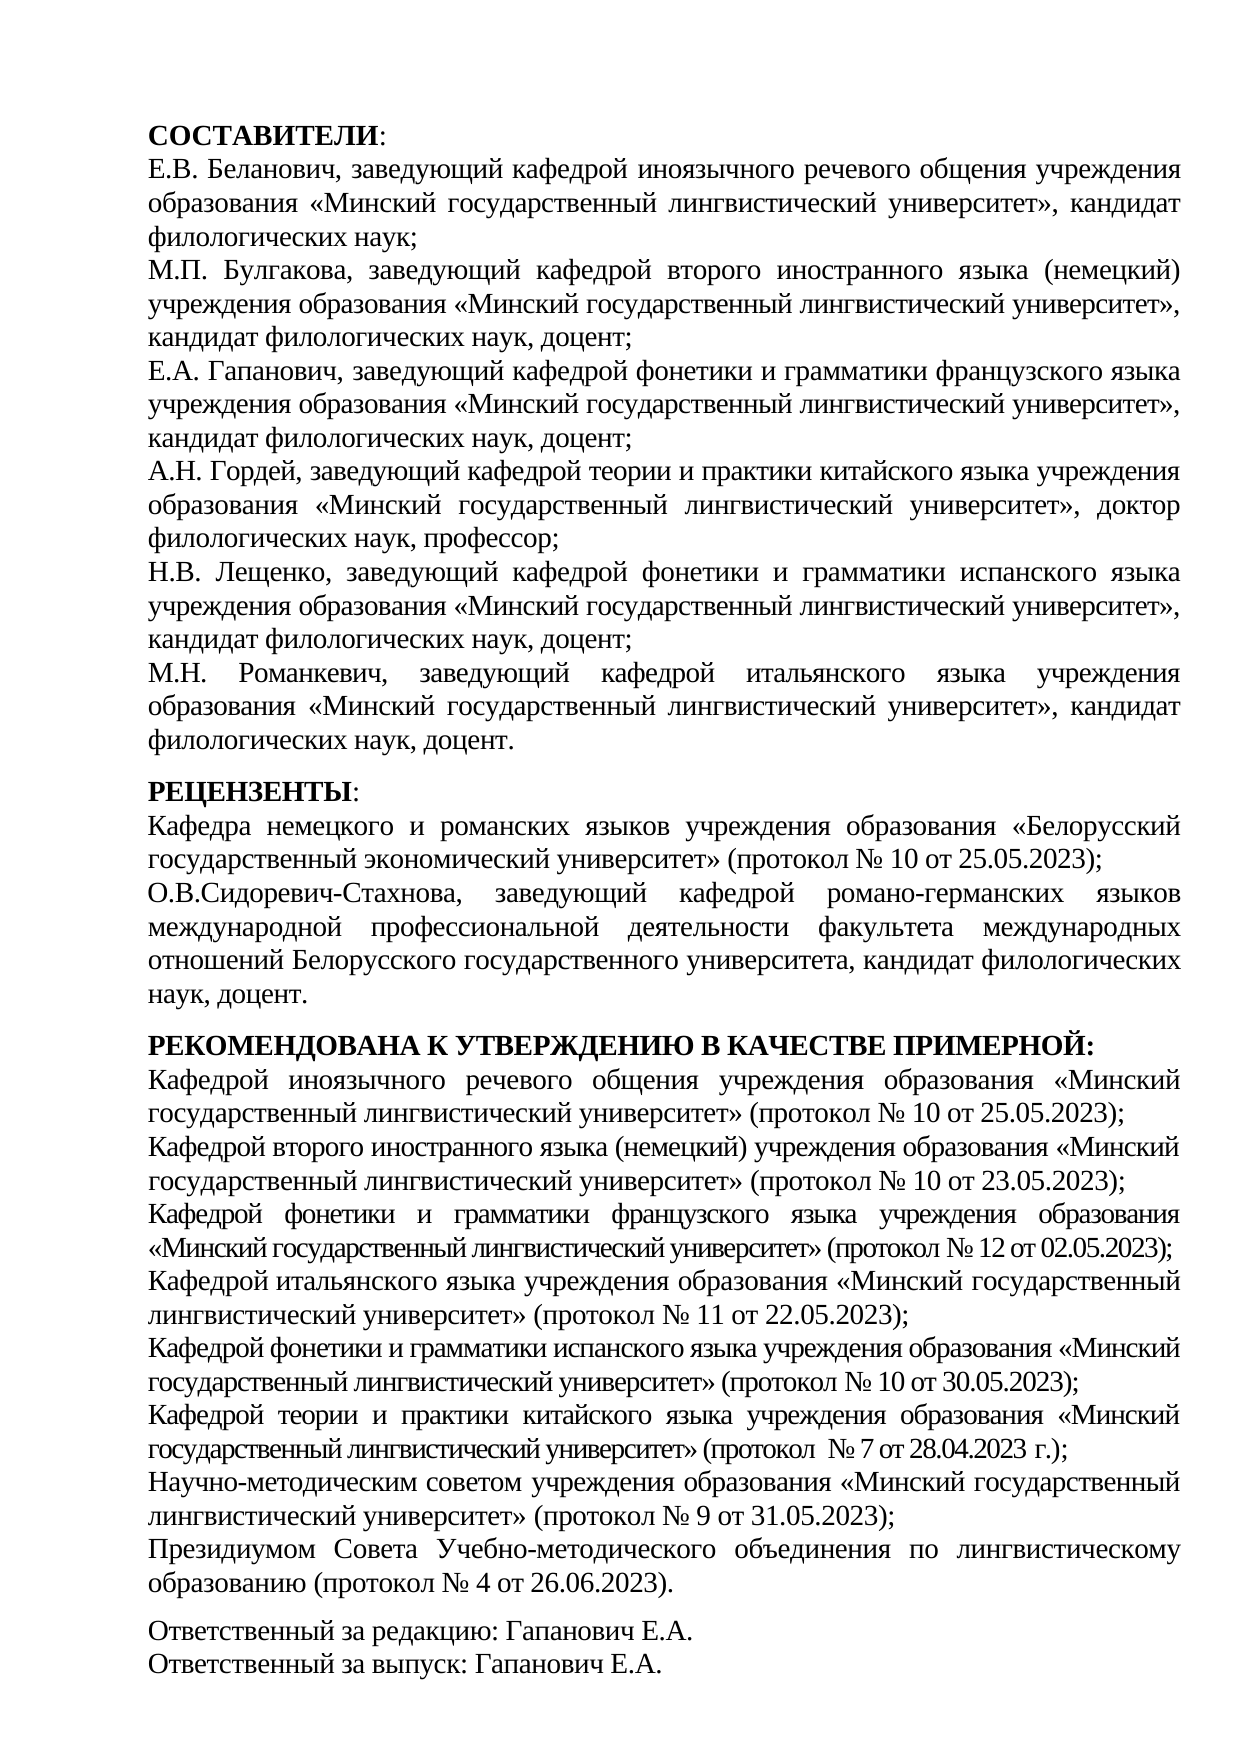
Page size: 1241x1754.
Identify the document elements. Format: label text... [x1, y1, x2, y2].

text А.Н. Гордей, заведующий кафедрой теории и практики китайского языка учреждения образования «Минский государственный лингвистический университет», доктор филологических наук, профессор; [148, 453, 1181, 554]
text Е.В. Беланович, заведующий кафедрой иноязычного речевого общения учреждения образования «Минский государственный лингвистический университет», кандидат филологических наук; [148, 152, 1181, 252]
text Кафедрой теории и практики китайского языка учреждения образования «Минский государственный лингвистический университет» (протокол № 7 от 28.04.2023 г.); [148, 1397, 1181, 1464]
text Н.В. Лещенко, заведующий кафедрой фонетики и грамматики испанского языка учреждения образования «Минский государственный лингвистический университет», кандидат филологических наук, доцент; [148, 554, 1181, 655]
text Научно-методическим советом учреждения образования «Минский государственный лингвистический университет» (протокол № 9 от 31.05.2023); [148, 1464, 1181, 1532]
text Кафедрой иноязычного речевого общения учреждения образования «Минский государственный лингвистический университет» (протокол № 10 от 25.05.2023); [148, 1062, 1181, 1129]
text М.П. Булгакова, заведующий кафедрой второго иностранного языка (немецкий) учреждения образования «Минский государственный лингвистический университет», кандидат филологических наук, доцент; [148, 252, 1181, 353]
text Кафедрой второго иностранного языка (немецкий) учреждения образования «Минский государственный лингвистический университет» (протокол № 10 от 23.05.2023); [148, 1129, 1181, 1196]
text Кафедра немецкого и романских языков учреждения образования «Белорусский государственный экономический университет» (протокол № 10 от 25.05.2023); [147, 808, 1181, 875]
text Кафедрой итальянского языка учреждения образования «Минский государственный лингвистический университет» (протокол № 11 от 22.05.2023); [148, 1263, 1181, 1330]
text СОСТАВИТЕЛИ: [148, 118, 1181, 152]
text О.В.Сидоревич-Стахнова, заведующий кафедрой романо-германских языков международной профессиональной деятельности факультета международных отношений Белорусского государственного университета, кандидат филологических наук, доцент. [147, 875, 1181, 1009]
text Е.А. Гапанович, заведующий кафедрой фонетики и грамматики французского языка учреждения образования «Минский государственный лингвистический университет», кандидат филологических наук, доцент; [148, 353, 1181, 453]
text РЕКОМЕНДОВАНА К УТВЕРЖДЕНИЮ В КАЧЕСТВЕ ПРИМЕРНОЙ: [148, 1028, 1181, 1062]
text РЕЦЕНЗЕНТЫ: [148, 774, 1181, 808]
text Кафедрой фонетики и грамматики испанского языка учреждения образования «Минский государственный лингвистический университет» (протокол № 10 от 30.05.2023); [148, 1330, 1181, 1397]
text Президиумом Совета Учебно-методического объединения по лингвистическому образованию (протокол № 4 от 26.06.2023). [148, 1532, 1181, 1599]
text Кафедрой фонетики и грамматики французского языка учреждения образования «Минский государственный лингвистический университет» (протокол № 12 от 02.05.2023); [148, 1196, 1181, 1263]
text М.Н. Романкевич, заведующий кафедрой итальянского языка учреждения образования «Минский государственный лингвистический университет», кандидат филологических наук, доцент. [148, 655, 1181, 755]
